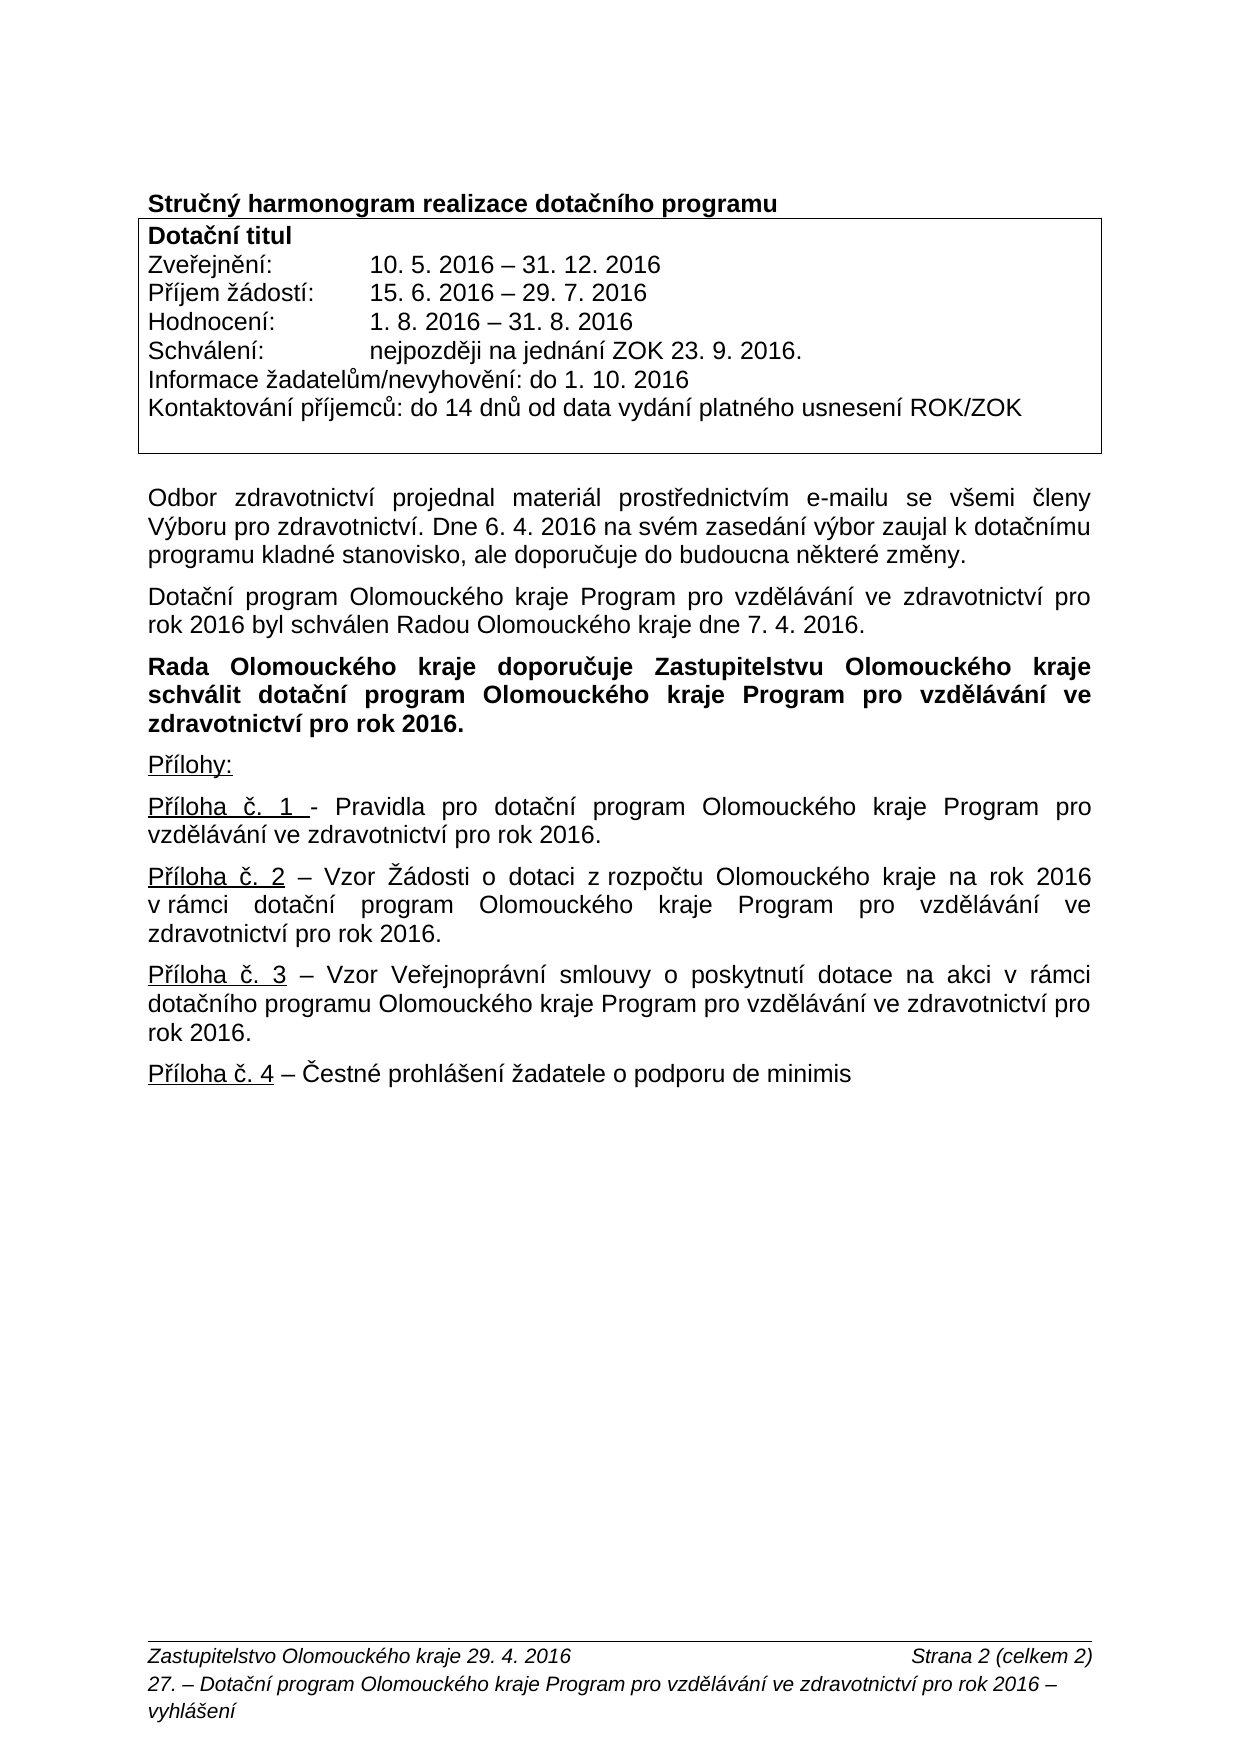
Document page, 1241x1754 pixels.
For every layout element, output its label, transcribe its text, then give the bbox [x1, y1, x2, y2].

text Schválení: nejpozději na jednání ZOK 23. 9. 2016. [148, 336, 1092, 364]
text Stručný harmonogram realizace dotačního programu [148, 189, 1092, 218]
text Příloha č. 4 – Čestné prohlášení žadatele o podporu de minimis [148, 1059, 1092, 1088]
text Příjem žádostí: 15. 6. 2016 – 29. 7. 2016 [148, 278, 1092, 307]
text Rada Olomouckého kraje doporučuje Zastupitelstvu Olomouckého kraje schválit dotační program Olomouckého kraje Program pro vzdělávání ve zdravotnictví pro rok 2016. [148, 651, 1092, 738]
text Zveřejnění: 10. 5. 2016 – 31. 12. 2016 [148, 249, 1092, 278]
text Příloha č. 3 – Vzor Veřejnoprávní smlouvy o poskytnutí dotace na akci v rámci dotačního programu Olomouckého kraje Program pro vzdělávání ve zdravotnictví pro rok 2016. [148, 960, 1092, 1046]
text Kontaktování příjemců: do 14 dnů od data vydání platného usnesení ROK/ZOK [148, 393, 1092, 422]
text Dotační program Olomouckého kraje Program pro vzdělávání ve zdravotnictví pro rok 2016 byl schválen Radou Olomouckého kraje dne 7. 4. 2016. [148, 581, 1092, 639]
text Přílohy: [148, 750, 1092, 779]
text Hodnocení: 1. 8. 2016 – 31. 8. 2016 [148, 307, 1092, 336]
text Informace žadatelům/nevyhovění: do 1. 10. 2016 [148, 364, 1092, 393]
text Odbor zdravotnictví projednal materiál prostřednictvím e-mailu se všemi členy Výboru pro zdravotnictví. Dne 6. 4. 2016 na svém zasedání výbor zaujal k dotačnímu programu kladné stanovisko, ale doporučuje do budoucna některé změny. [148, 483, 1092, 569]
text Dotační titul [139, 219, 1101, 249]
text Příloha č. 2 – Vzor Žádosti o dotaci z rozpočtu Olomouckého kraje na rok 2016 v rámci dotační program Olomouckého kraje Program pro vzdělávání ve zdravotnictví pro rok 2016. [148, 861, 1092, 948]
text Příloha č. 1 - Pravidla pro dotační program Olomouckého kraje Program pro vzdělávání ve zdravotnictví pro rok 2016. [148, 791, 1092, 849]
